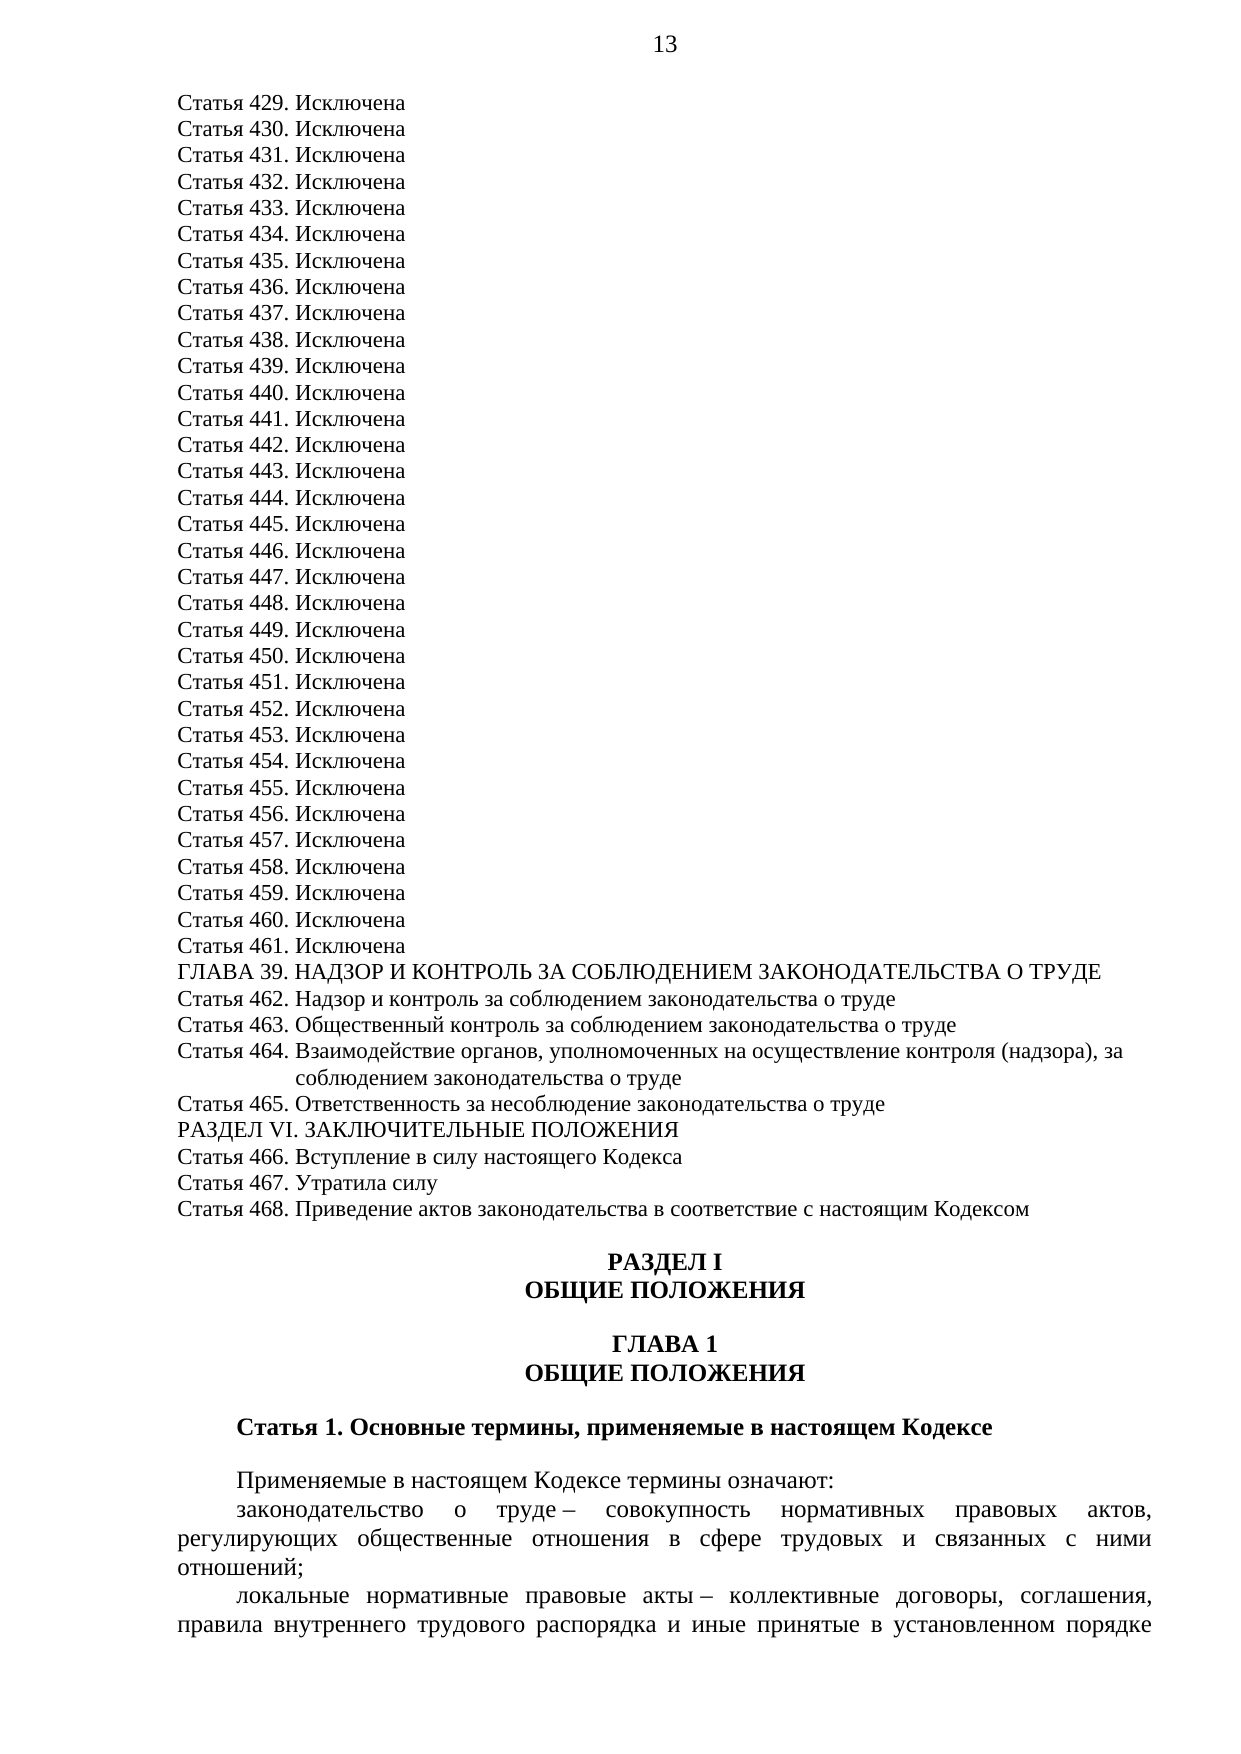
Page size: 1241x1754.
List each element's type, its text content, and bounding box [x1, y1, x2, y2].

text Статья 434. Исключена [177, 220, 1153, 247]
text Статья 450. Исключена [177, 642, 1153, 668]
text Статья 468. Приведение актов законодательства в соответствие с настоящим Кодексом [177, 1196, 1153, 1222]
text Статья 439. Исключена [177, 352, 1153, 378]
text Статья 445. Исключена [177, 510, 1153, 537]
text Статья 453. Исключена [177, 721, 1153, 747]
text Статья 431. Исключена [177, 141, 1153, 168]
text Статья 432. Исключена [177, 168, 1153, 194]
text Статья 447. Исключена [177, 563, 1153, 589]
text РАЗДЕЛ I ОБЩИЕ ПОЛОЖЕНИЯ [177, 1247, 1153, 1304]
text Статья 449. Исключена [177, 616, 1153, 642]
text Статья 433. Исключена [177, 194, 1153, 220]
text Применяемые в настоящем Кодексе термины означают: [177, 1466, 1153, 1494]
text РАЗДЕЛ VI. ЗАКЛЮЧИТЕЛЬНЫЕ ПОЛОЖЕНИЯ [177, 1116, 1153, 1143]
text Статья 448. Исключена [177, 589, 1153, 616]
text Статья 455. Исключена [177, 774, 1153, 800]
text Статья 461. Исключена [177, 932, 1153, 958]
text Статья 459. Исключена [177, 879, 1153, 906]
text Статья 446. Исключена [177, 537, 1153, 563]
text Статья 443. Исключена [177, 458, 1153, 484]
text Статья 435. Исключена [177, 247, 1153, 273]
text Статья 430. Исключена [177, 115, 1153, 141]
text Статья 458. Исключена [177, 853, 1153, 879]
text Статья 440. Исключена [177, 378, 1153, 405]
text Статья 457. Исключена [177, 827, 1153, 853]
text Статья 460. Исключена [177, 906, 1153, 932]
text Статья 464. Взаимодействие органов, уполномоченных на осуществление контроля (надзора), за соблюдением законодательства о труде [177, 1037, 1153, 1090]
text Статья 467. Утратила силу [177, 1169, 1153, 1196]
text Статья 436. Исключена [177, 273, 1153, 299]
text ГЛАВА 39. НАДЗОР И КОНТРОЛЬ ЗА СОБЛЮДЕНИЕМ ЗАКОНОДАТЕЛЬСТВА О ТРУДЕ [177, 958, 1153, 985]
text Статья 442. Исключена [177, 431, 1153, 458]
text Статья 463. Общественный контроль за соблюдением законодательства о труде [177, 1011, 1153, 1037]
text Статья 438. Исключена [177, 326, 1153, 352]
text Статья 452. Исключена [177, 695, 1153, 721]
text законодательство о труде – совокупность нормативных правовых актов, регулирующих общественные отношения в сфере трудовых и связанных с ними отношений; [177, 1494, 1153, 1581]
text Статья 465. Ответственность за несоблюдение законодательства о труде [177, 1090, 1153, 1116]
text Статья 462. Надзор и контроль за соблюдением законодательства о труде [177, 985, 1153, 1011]
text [177, 1581, 1153, 1638]
text Статья 451. Исключена [177, 668, 1153, 695]
text Статья 444. Исключена [177, 484, 1153, 510]
text Статья 454. Исключена [177, 747, 1153, 774]
text Статья 437. Исключена [177, 299, 1153, 326]
text Статья 1. Основные термины, применяемые в настоящем Кодексе [236, 1412, 1153, 1441]
text Глава 1 Общие положения [177, 1329, 1153, 1387]
text Статья 429. Исключена [177, 89, 1153, 115]
text Статья 441. Исключена [177, 405, 1153, 431]
text Статья 456. Исключена [177, 800, 1153, 827]
text Статья 466. Вступление в силу настоящего Кодекса [177, 1143, 1153, 1169]
